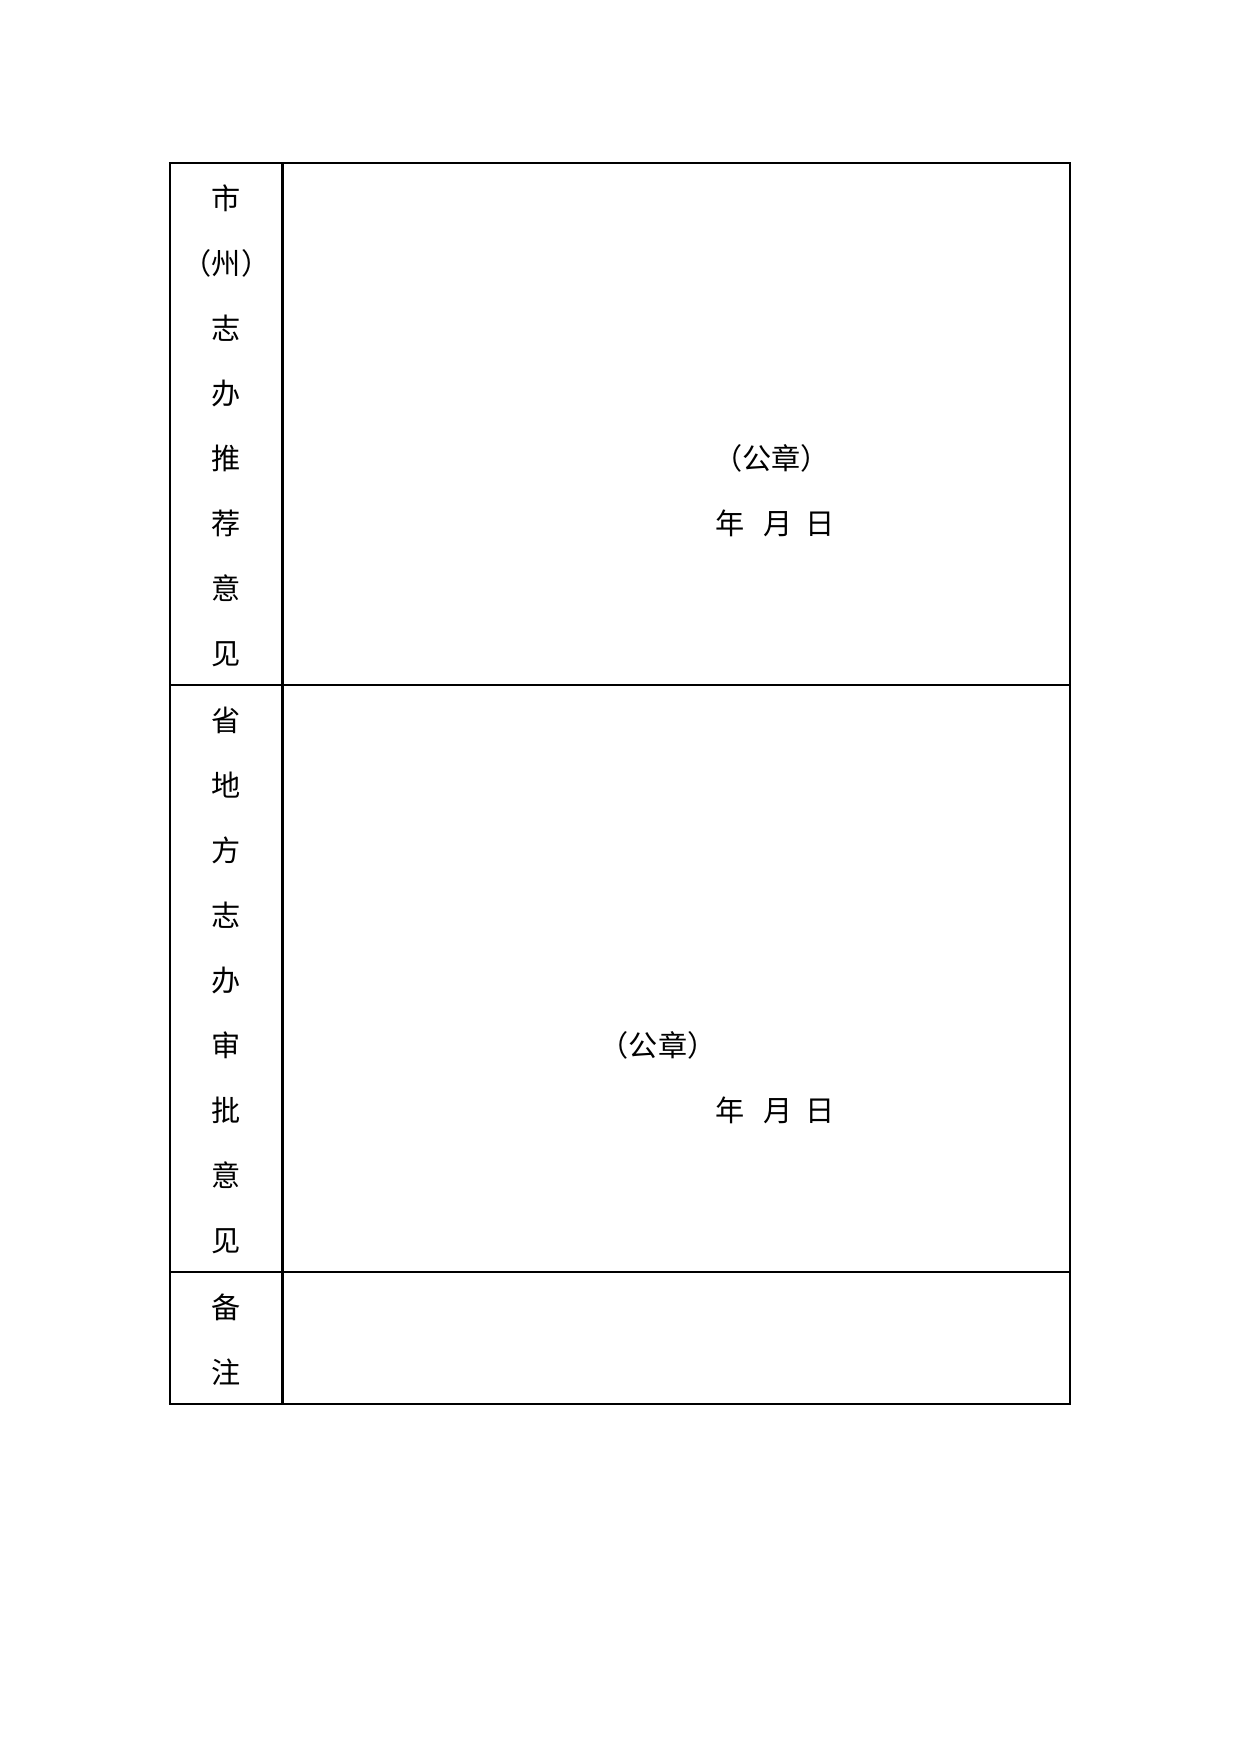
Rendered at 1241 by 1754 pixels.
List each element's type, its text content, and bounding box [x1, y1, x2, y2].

table_cell （公章） 年 月 日 [284, 686, 1069, 1271]
table_cell （公章） 年 月 日 [284, 164, 1069, 684]
table_cell 备 注 [171, 1273, 281, 1403]
table_cell 省 地 方 志 办 审 批 意 见 [171, 686, 281, 1271]
table_cell [284, 1273, 1069, 1403]
table_cell 市 （州）志 办 推 荐 意 见 [171, 164, 281, 684]
